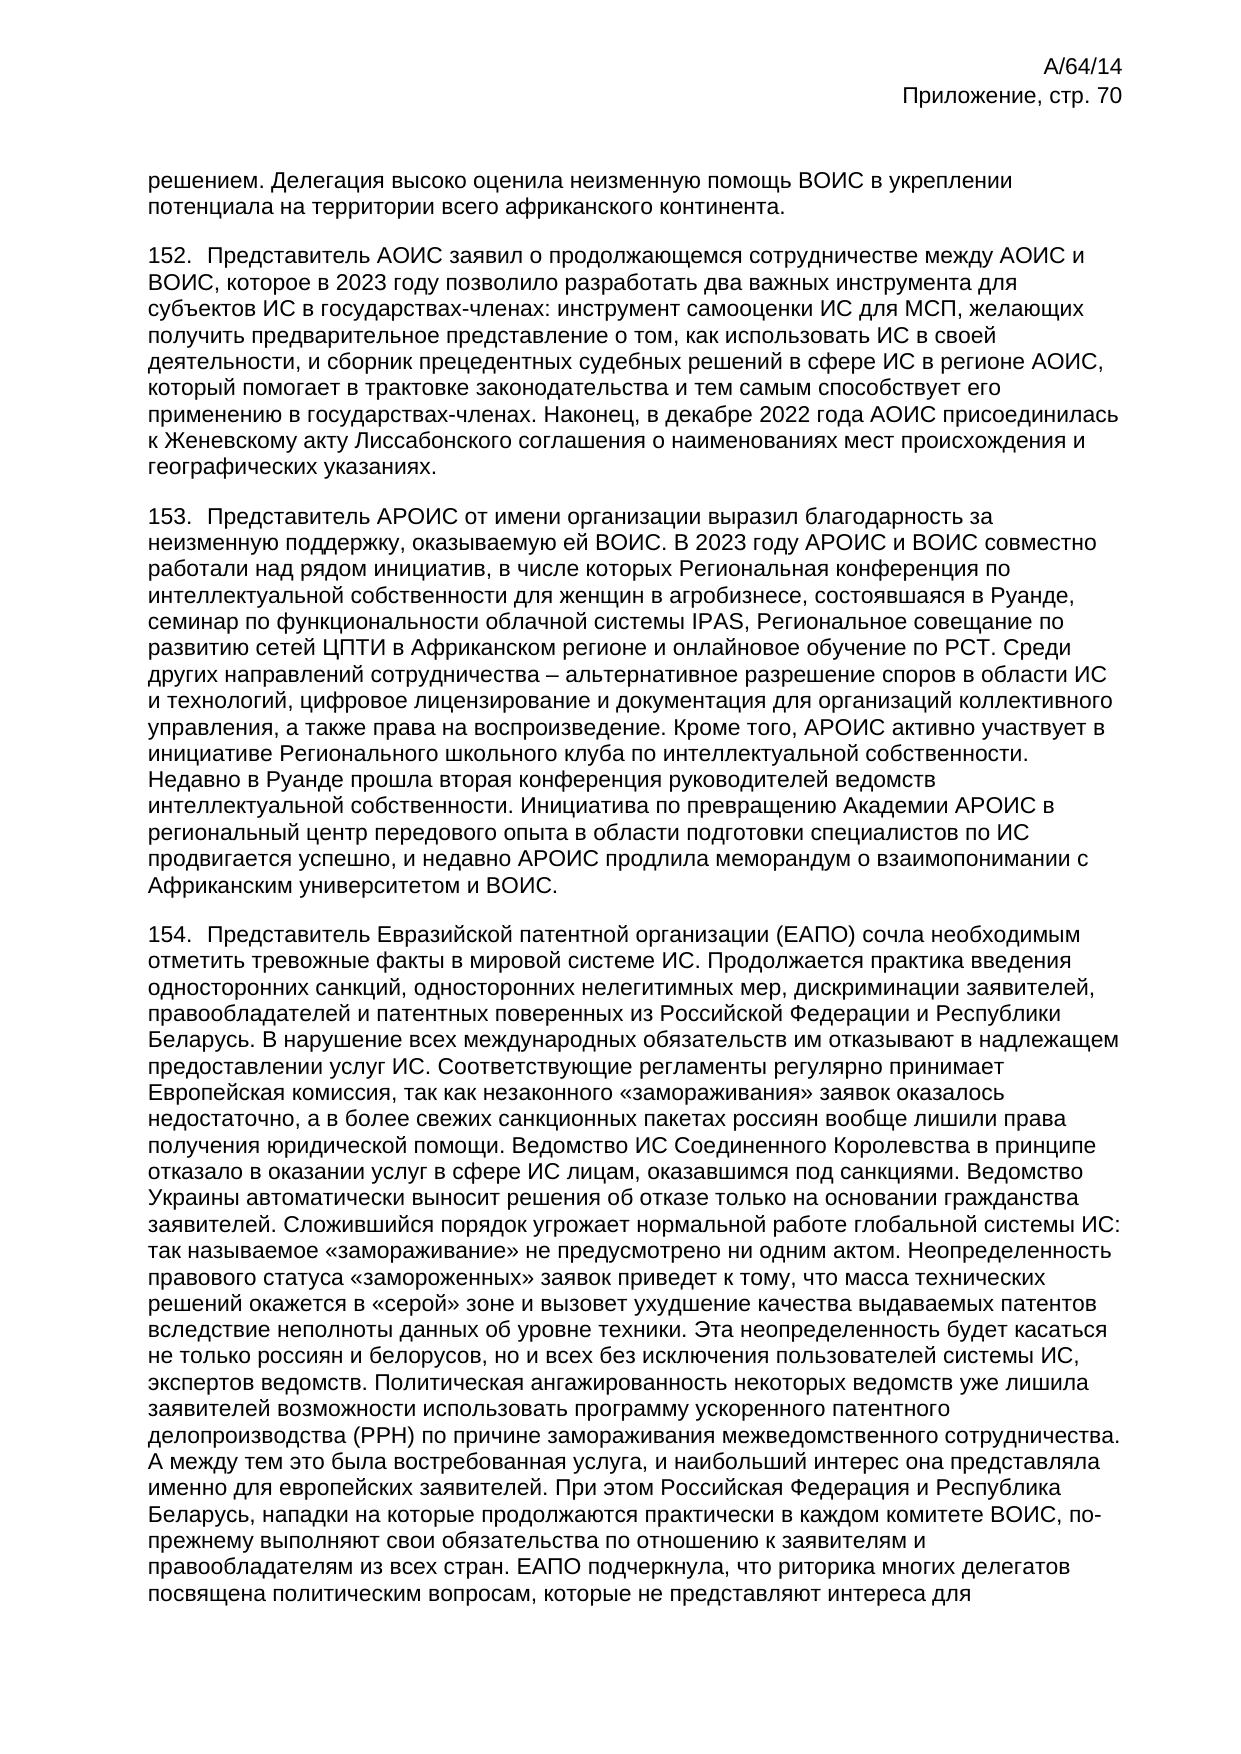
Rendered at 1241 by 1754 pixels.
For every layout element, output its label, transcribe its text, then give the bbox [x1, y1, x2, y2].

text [148, 921, 1122, 1606]
text Представитель АРОИС от имени организации выразил благодарность за неизменную поддержку, оказываемую ей ВОИС. В 2023 году АРОИС и ВОИС совместно работали над рядом инициатив, в числе которых Региональная конференция по интеллектуальной собственности для женщин в агробизнесе, состоявшаяся в Руанде, семинар по функциональности облачной системы IPAS, Региональное совещание по развитию сетей ЦПТИ в Африканском регионе и онлайновое обучение по РСТ. Среди других направлений сотрудничества – альтернативное разрешение споров в области ИС и технологий, цифровое лицензирование и документация для организаций коллективного управления, а также права на воспроизведение. Кроме того, АРОИС активно участвует в инициативе Регионального школьного клуба по интеллектуальной собственности. Недавно в Руанде прошла вторая конференция руководителей ведомств интеллектуальной собственности. Инициатива по превращению Академии АРОИС в региональный центр передового опыта в области подготовки специалистов по ИС продвигается успешно, и недавно АРОИС продлила меморандум о взаимопонимании с Африканским университетом и ВОИС. [148, 503, 1122, 898]
text Представитель АОИС заявил о продолжающемся сотрудничестве между АОИС и ВОИС, которое в 2023 году позволило разработать два важных инструмента для субъектов ИС в государствах-членах: инструмент самооценки ИС для МСП, желающих получить предварительное представление о том, как использовать ИС в своей деятельности, и сборник прецедентных судебных решений в сфере ИС в регионе АОИС, который помогает в трактовке законодательства и тем самым способствует его применению в государствах-членах. Наконец, в декабре 2022 года АОИС присоединилась к Женевскому акту Лиссабонского соглашения о наименованиях мест происхождения и географических указаниях. [148, 242, 1122, 480]
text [148, 167, 1122, 219]
